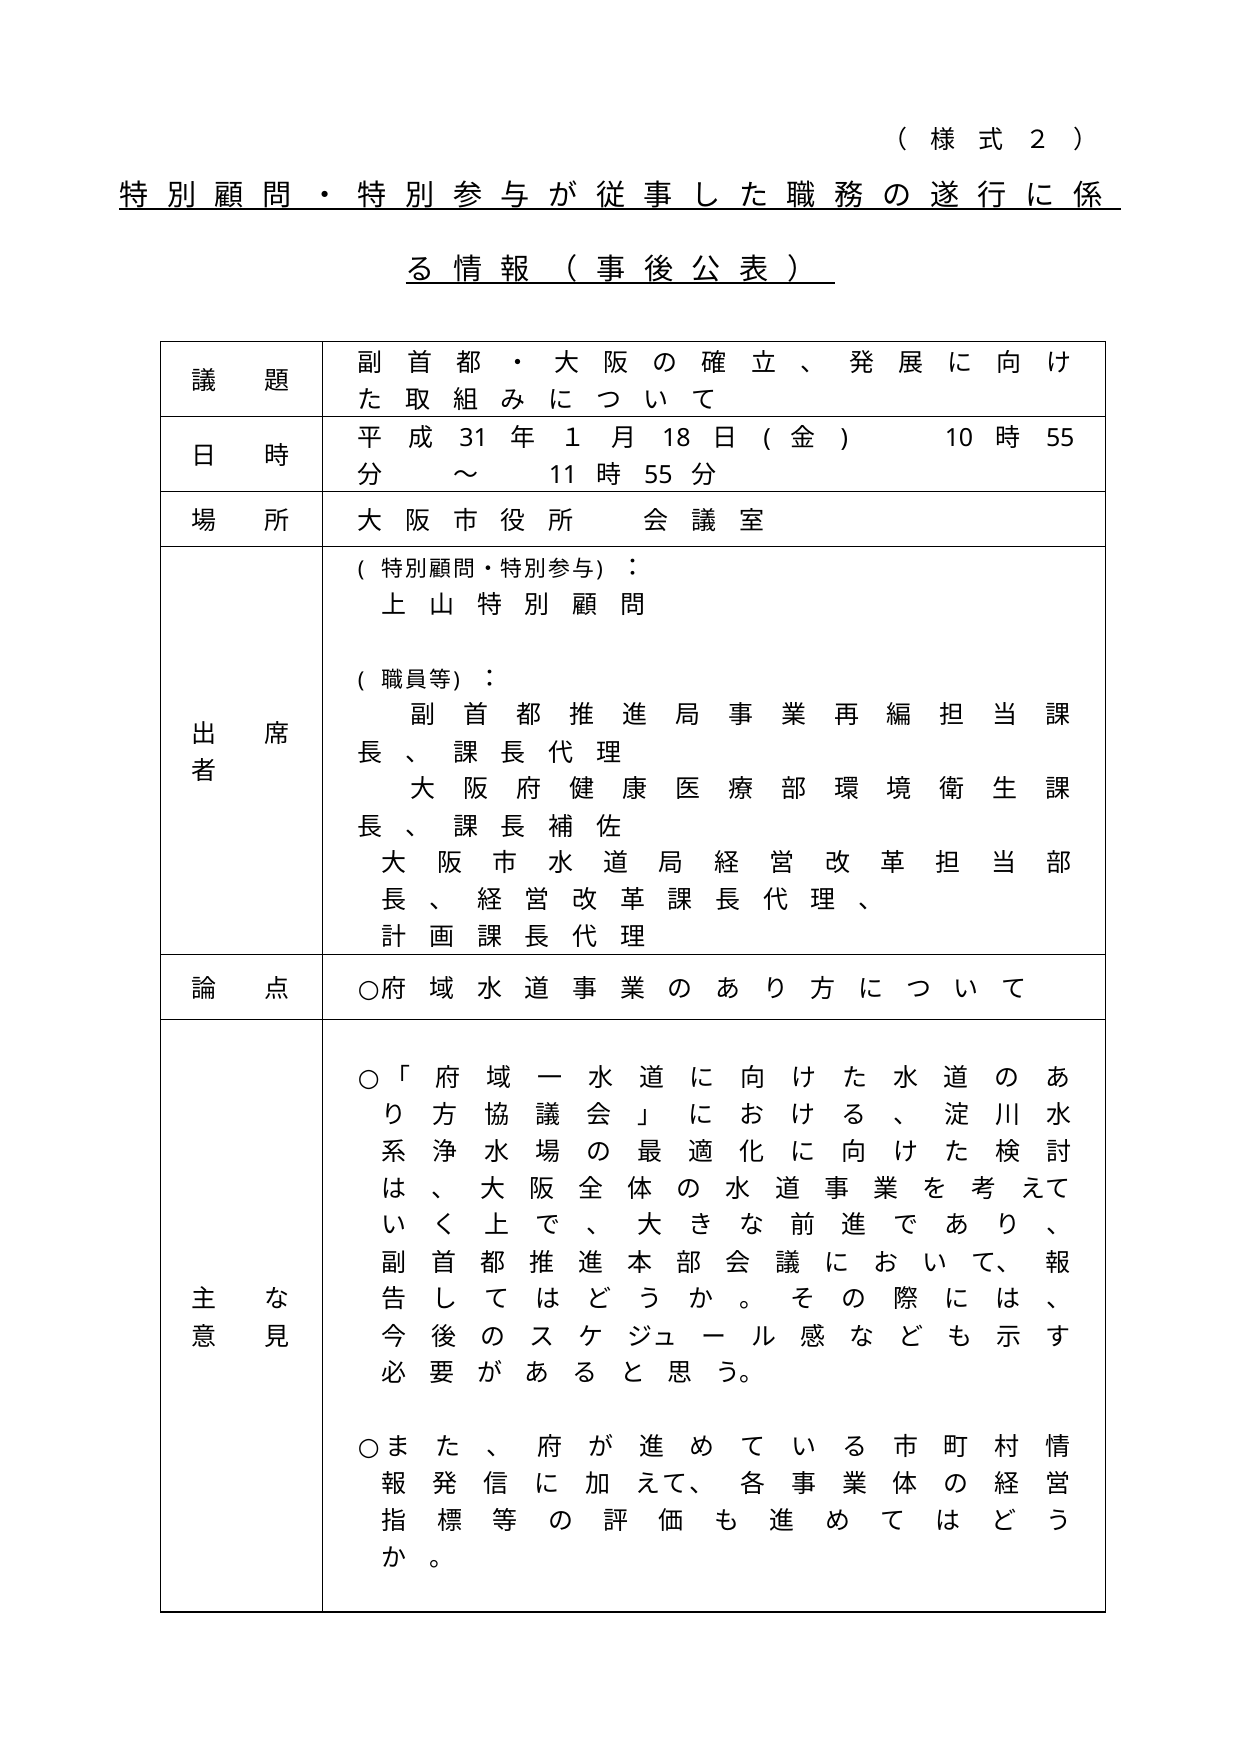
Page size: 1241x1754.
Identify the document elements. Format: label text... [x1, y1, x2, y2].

table_cell 平成31年１月18日(金) 10時55分 ～ 11時55分 [323, 417, 1105, 491]
table_cell ○府域水道事業のあり方について [323, 955, 1105, 1019]
table_cell 日時 [161, 417, 322, 491]
table_cell 大阪市役所 会議室 [323, 492, 1105, 546]
table_cell ○「府域一水道に向けた水道のあり方協議会」における、淀川水系浄水場の最適化に向けた検討は、大阪全体の水道事業を考えていく上で、大きな前進であり、副首都推進本部会議において、報告してはどうか。その際には、今後のスケジュール感なども示す必要があると思う。 ○また、府が進めている市町村情報発信に加えて、各事業体の経営指標等の評価も進めてはどうか。 [323, 1020, 1105, 1611]
table_cell 場所 [161, 492, 322, 546]
table_header 副首都・大阪の確立、発展に向けた取組みについて [323, 342, 1105, 416]
text 特別顧問・特別参与が従事した職務の遂行に係る情報（事後公表） [119, 156, 1121, 208]
table_cell 論点 [161, 955, 322, 1019]
table_cell 出席者 [161, 547, 322, 953]
table_cell (特別顧問・特別参与)： 上山特別顧問 (職員等)： 副首都推進局事業再編担当課長、課長代理 大阪府健康医療部環境衛生課長、課長補佐 大阪市水道局経営改革担当部長、経営改革課長代理、 計画課長代理 [323, 547, 1105, 953]
table_cell 主な意見 [161, 1020, 322, 1611]
text 特別顧問・特別参与が従事した職務の遂行に係る情報（事後公表） [119, 210, 1121, 304]
table_header 議題 [161, 342, 322, 416]
text （様式２） [119, 119, 1121, 156]
